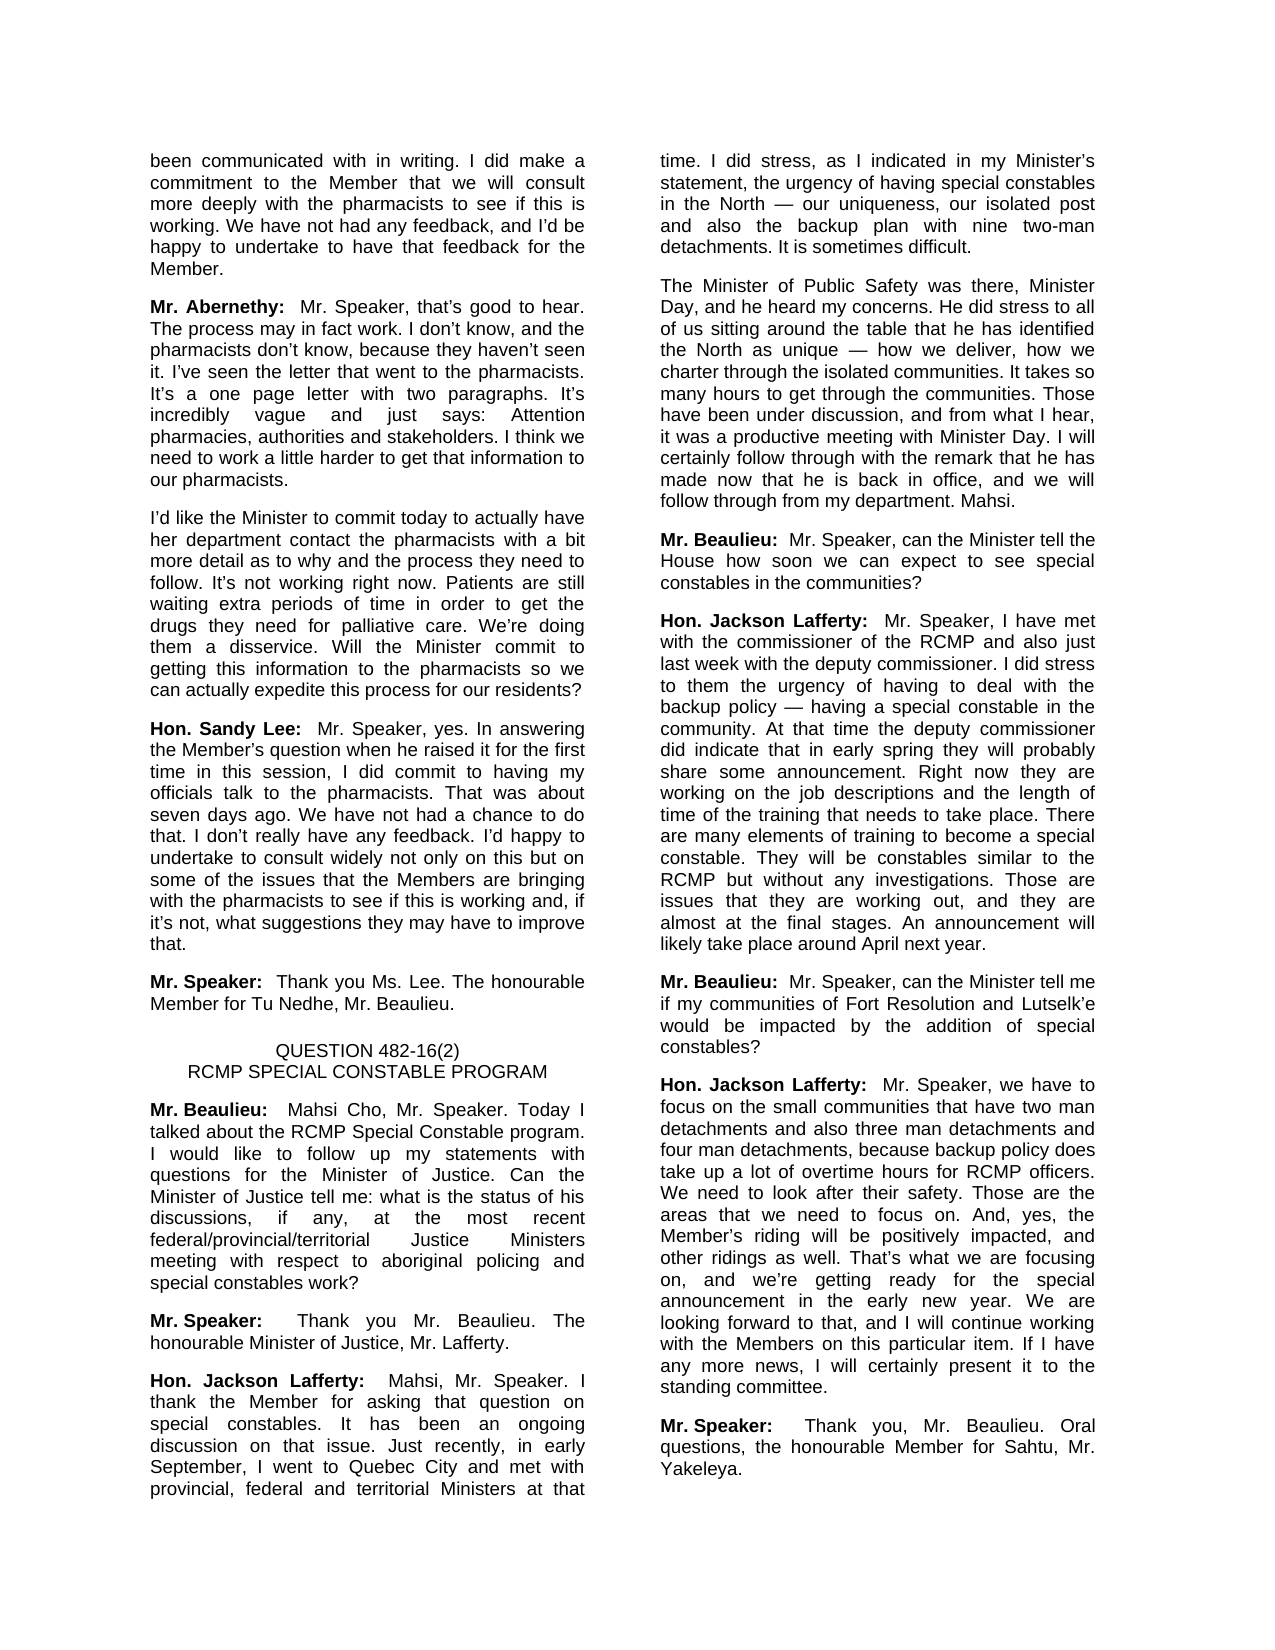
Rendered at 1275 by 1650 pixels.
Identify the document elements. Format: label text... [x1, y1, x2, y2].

text Mr. Beaulieu: Mr. Speaker, can the Minister tell the House how soon we can expect to see special constables in the communities? [660, 528, 1095, 593]
text Mr. Beaulieu: Mr. Speaker, can the Minister tell me if my communities of Fort Resolution and Lutselk’e would be impacted by the addition of special constables? [660, 971, 1095, 1058]
text The Minister of Public Safety was there, Minister Day, and he heard my concerns. He did stress to all of us sitting around the table that he has identified the North as unique — how we deliver, how we charter through the isolated communities. It takes so many hours to get through the communities. Those have been under discussion, and from what I hear, it was a productive meeting with Minister Day. I will certainly follow through with the remark that he has made now that he is back in office, and we will follow through from my department. Mahsi. [660, 274, 1095, 512]
text Hon. Jackson Lafferty: Mr. Speaker, we have to focus on the small communities that have two man detachments and also three man detachments and four man detachments, because backup policy does take up a lot of overtime hours for RCMP officers. We need to look after their safety. Those are the areas that we need to focus on. And, yes, the Member’s riding will be positively impacted, and other ridings as well. That’s what we are focusing on, and we’re getting ready for the special announcement in the early new year. We are looking forward to that, and I will continue working with the Members on this particular item. If I have any more news, I will certainly present it to the standing committee. [660, 1074, 1095, 1398]
text Mr. Speaker: Thank you, Mr. Beaulieu. Oral questions, the honourable Member for Sahtu, Mr. Yakeleya. [660, 1414, 1095, 1479]
text Mr. Speaker: Thank you Mr. Beaulieu. The honourable Minister of Justice, Mr. Lafferty. [150, 1310, 585, 1353]
text Hon. Sandy Lee: Mr. Speaker, yes. In answering the Member’s question when he raised it for the first time in this session, I did commit to having my officials talk to the pharmacists. That was about seven days ago. We have not had a chance to do that. I don’t really have any feedback. I’d happy to undertake to consult widely not only on this but on some of the issues that the Members are bringing with the pharmacists to see if this is working and, if it’s not, what suggestions they may have to improve that. [150, 717, 585, 955]
text Hon. Jackson Lafferty: Mr. Speaker, I have met with the commissioner of the RCMP and also just last week with the deputy commissioner. I did stress to them the urgency of having to deal with the backup policy — having a special constable in the community. At that time the deputy commissioner did indicate that in early spring they will probably share some announcement. Right now they are working on the job descriptions and the length of time of the training that needs to take place. There are many elements of training to become a special constable. They will be constables similar to the RCMP but without any investigations. Those are issues that they are working out, and they are almost at the final stages. An announcement will likely take place around April next year. [660, 610, 1095, 955]
text Hon. Jackson Lafferty: Mahsi, Mr. Speaker. I thank the Member for asking that question on special constables. It has been an ongoing discussion on that issue. Just recently, in early September, I went to Quebec City and met with provincial, federal and territorial Ministers at that time. I did stress, as I indicated in my Minister’s statement, the urgency of having special constables in the North — our uniqueness, our isolated post and also the backup plan with nine two-man detachments. It is sometimes difficult. [150, 1370, 585, 1499]
text I’d like the Minister to commit today to actually have her department contact the pharmacists with a bit more detail as to why and the process they need to follow. It’s not working right now. Patients are still waiting extra periods of time in order to get the drugs they need for palliative care. We’re doing them a disservice. Will the Minister commit to getting this information to the pharmacists so we can actually expedite this process for our residents? [150, 507, 585, 701]
text Hon. Jackson Lafferty: Mahsi, Mr. Speaker. I thank the Member for asking that question on special constables. It has been an ongoing discussion on that issue. Just recently, in early September, I went to Quebec City and met with provincial, federal and territorial Ministers at that time. I did stress, as I indicated in my Minister’s statement, the urgency of having special constables in the North — our uniqueness, our isolated post and also the backup plan with nine two-man detachments. It is sometimes difficult. [660, 150, 1095, 258]
text Mr. Abernethy: Mr. Speaker, that’s good to hear. The process may in fact work. I don’t know, and the pharmacists don’t know, because they haven’t seen it. I’ve seen the letter that went to the pharmacists. It’s a one page letter with two paragraphs. It’s incredibly vague and just says: Attention pharmacies, authorities and stakeholders. I think we need to work a little harder to get that information to our pharmacists. [150, 296, 585, 490]
text Mr. Speaker: Thank you Ms. Lee. The honourable Member for Tu Nedhe, Mr. Beaulieu. [150, 971, 585, 1014]
subtitle Question 482-16(2) RCMP Special Constable Program [150, 1039, 585, 1083]
text Mr. Beaulieu: Mahsi Cho, Mr. Speaker. Today I talked about the RCMP Special Constable program. I would like to follow up my statements with questions for the Minister of Justice. Can the Minister of Justice tell me: what is the status of his discussions, if any, at the most recent federal/provincial/territorial Justice Ministers meeting with respect to aboriginal policing and special constables work? [150, 1099, 585, 1293]
